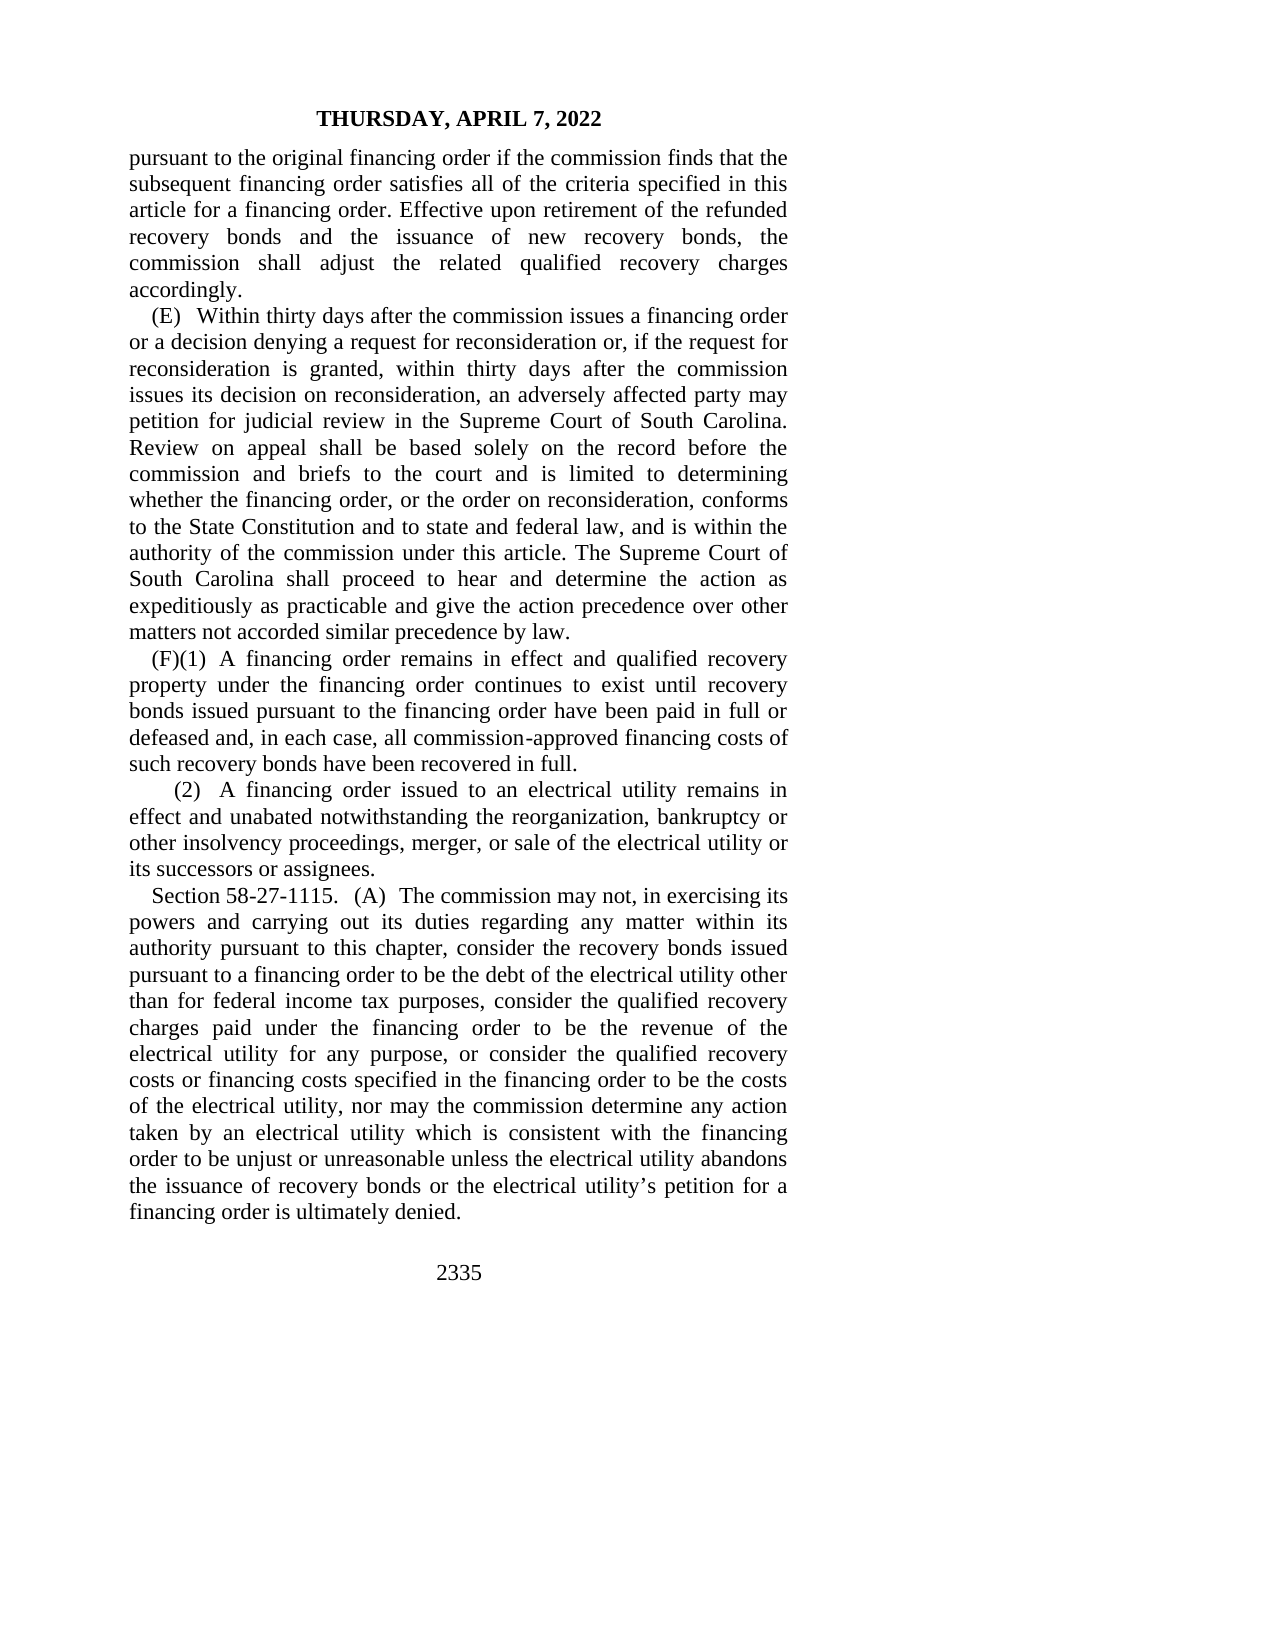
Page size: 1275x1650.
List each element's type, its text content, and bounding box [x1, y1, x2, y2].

text (E) Within thirty days after the commission issues a financing order or a decision denying a request for reconsideration or, if the request for reconsideration is granted, within thirty days after the commission issues its decision on reconsideration, an adversely affected party may petition for judicial review in the Supreme Court of South Carolina. Review on appeal shall be based solely on the record before the commission and briefs to the court and is limited to determining whether the financing order, or the order on reconsideration, conforms to the State Constitution and to state and federal law, and is within the authority of the commission under this article. The Supreme Court of South Carolina shall proceed to hear and determine the action as expeditiously as practicable and give the action precedence over other matters not accorded similar precedence by law. [129, 302, 789, 644]
text (2) A financing order issued to an electrical utility remains in effect and unabated notwithstanding the reorganization, bankruptcy or other insolvency proceedings, merger, or sale of the electrical utility or its successors or assignees. [129, 776, 789, 882]
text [129, 144, 789, 302]
text (F)(1) A financing order remains in effect and qualified recovery property under the financing order continues to exist until recovery bonds issued pursuant to the financing order have been paid in full or defeased and, in each case, all commission-approved financing costs of such recovery bonds have been recovered in full. [129, 644, 789, 776]
text Section 58-27-1115. (A) The commission may not, in exercising its powers and carrying out its duties regarding any matter within its authority pursuant to this chapter, consider the recovery bonds issued pursuant to a financing order to be the debt of the electrical utility other than for federal income tax purposes, consider the qualified recovery charges paid under the financing order to be the revenue of the electrical utility for any purpose, or consider the qualified recovery costs or financing costs specified in the financing order to be the costs of the electrical utility, nor may the commission determine any action taken by an electrical utility which is consistent with the financing order to be unjust or unreasonable unless the electrical utility abandons the issuance of recovery bonds or the electrical utility’s petition for a financing order is ultimately denied. [129, 882, 789, 1224]
